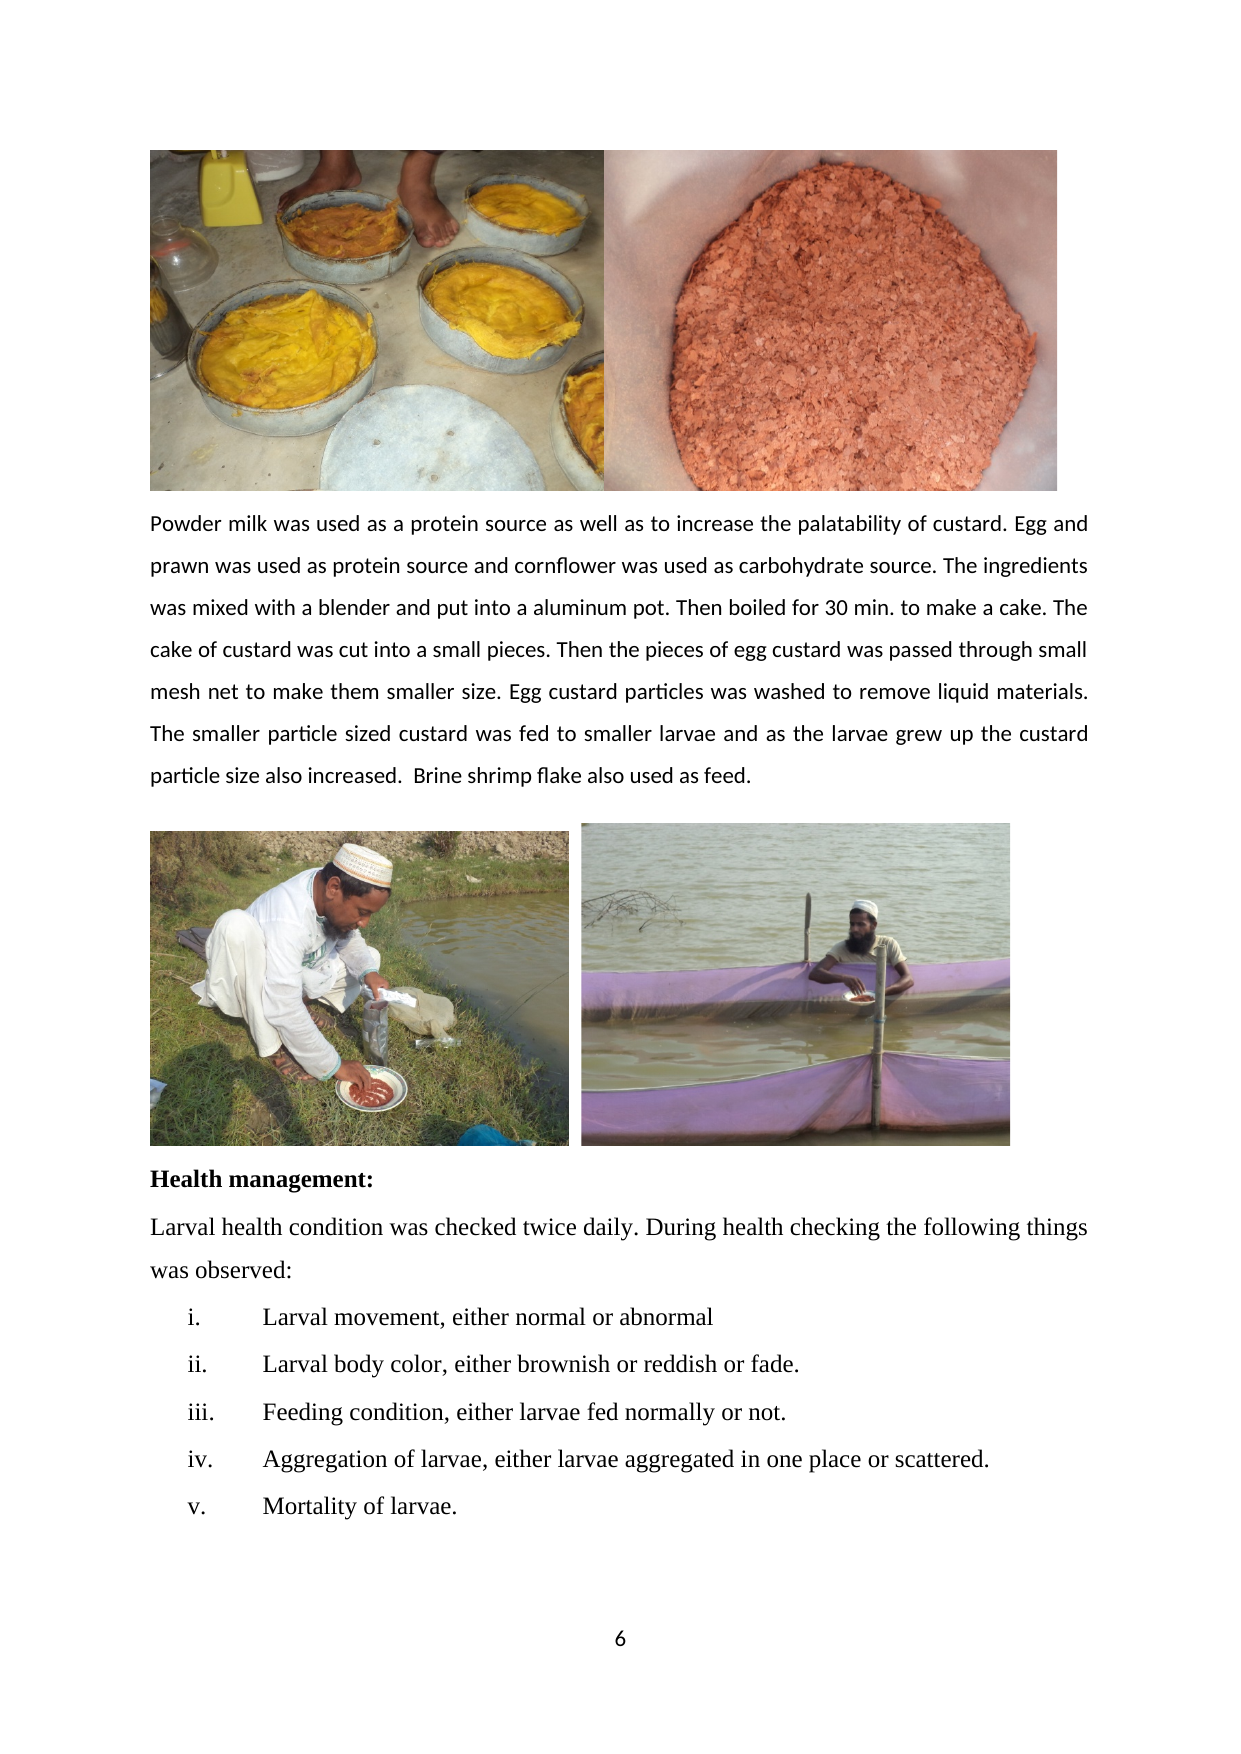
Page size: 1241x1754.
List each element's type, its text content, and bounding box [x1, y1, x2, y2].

text Powder milk was used as a protein source as well as to increase the palatability of custard. Egg and prawn was used as protein source and cornflower was used as carbohydrate source. The ingredients was mixed with a blender and put into a aluminum pot. Then boiled for 30 min. to make a cake. The cake of custard was cut into a small pieces. Then the pieces of egg custard was passed through small mesh net to make them smaller size. Egg custard particles was washed to remove liquid materials. The smaller particle sized custard was fed to smaller larvae and as the larvae grew up the custard particle size also increased. Brine shrimp flake also used as feed. [150, 509, 1090, 789]
list Feeding condition, either larvae fed normally or not. [187, 1397, 1090, 1425]
picture [581, 823, 1011, 1146]
picture [150, 831, 569, 1146]
list Larval movement, either normal or abnormal [187, 1302, 1090, 1331]
list Mortality of larvae. [187, 1491, 1090, 1520]
picture [150, 150, 1058, 491]
list Larval body color, either brownish or reddish or fade. [187, 1349, 1090, 1378]
text Larval health condition was checked twice daily. During health checking the following things was observed: [150, 1212, 1090, 1283]
list Aggregation of larvae, either larvae aggregated in one place or scattered. [187, 1444, 1090, 1473]
text Health management: [150, 1164, 1090, 1193]
